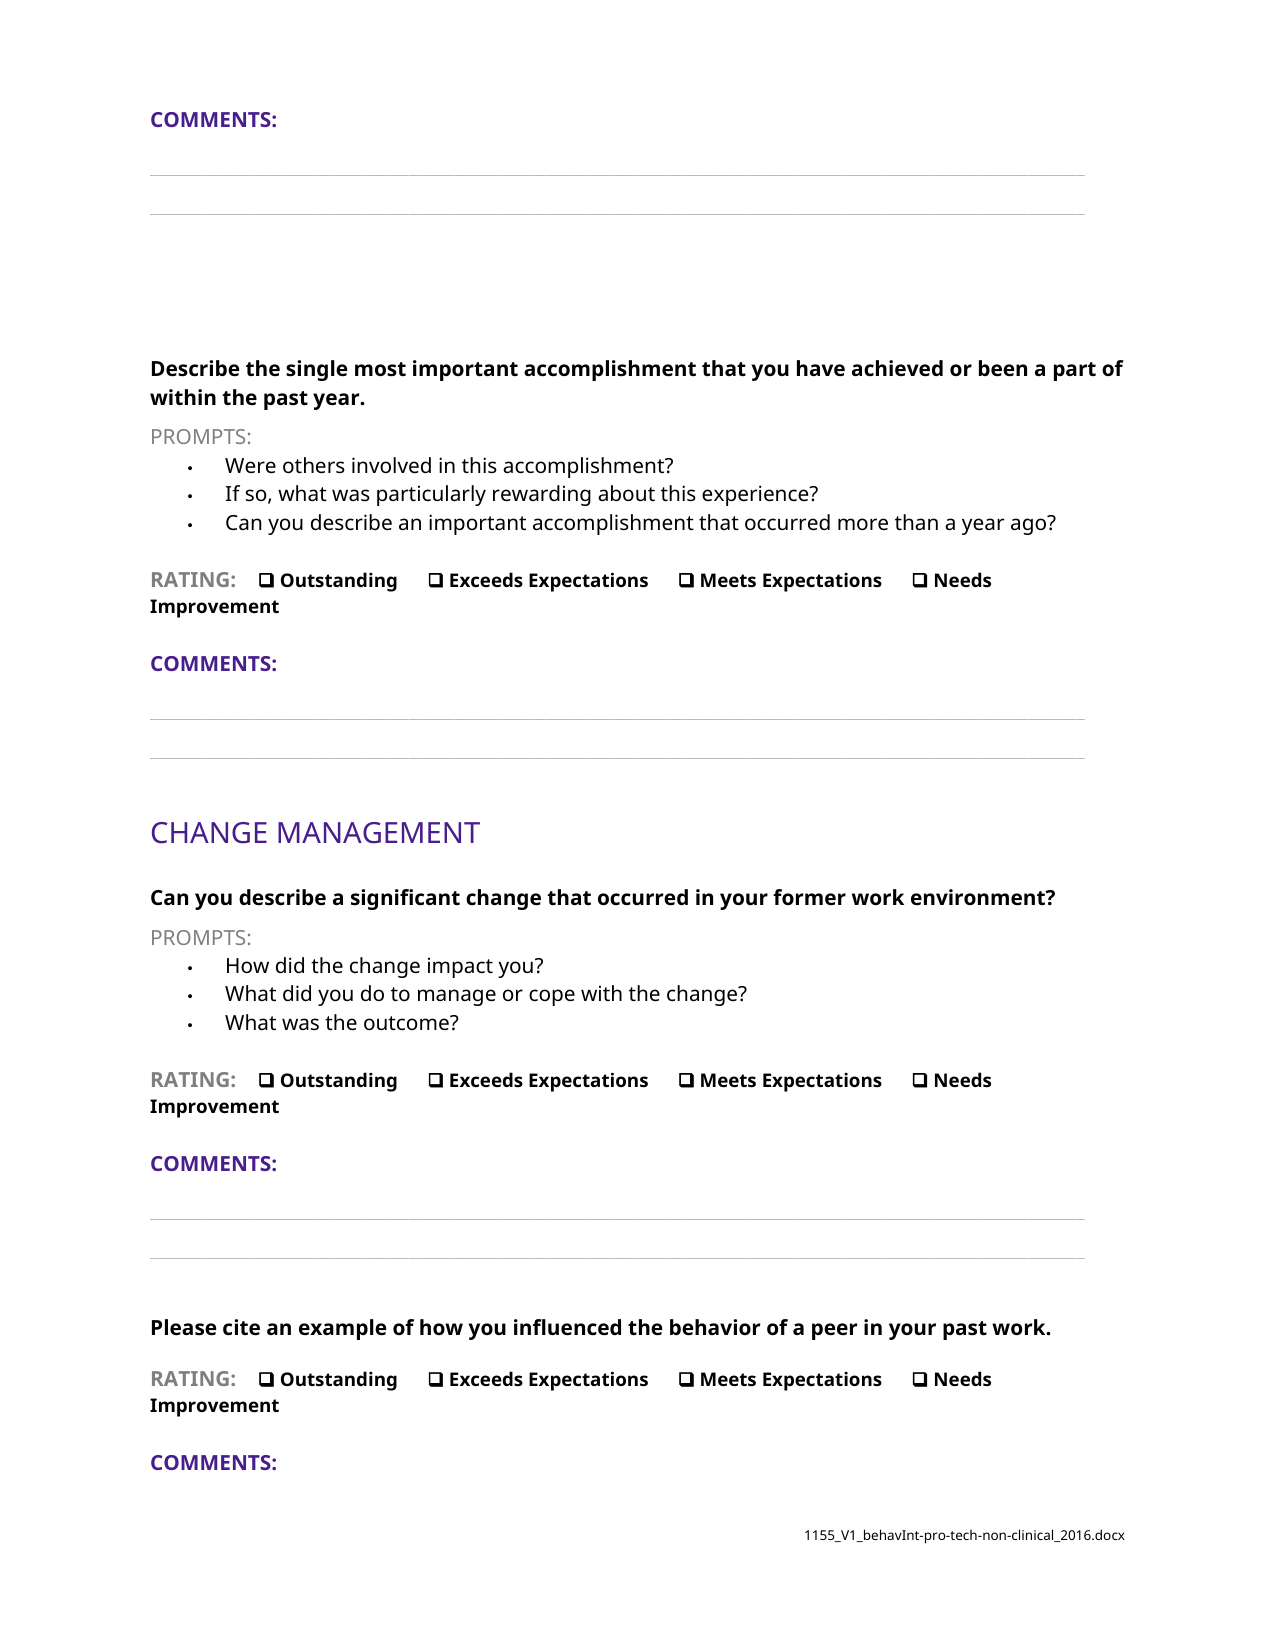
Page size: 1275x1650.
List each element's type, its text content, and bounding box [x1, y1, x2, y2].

text COMMENTS: [150, 1149, 1125, 1178]
text CHANGE MANAGEMENT [150, 813, 1125, 883]
text Please cite an example of how you influenced the behavior of a peer in your past work. [150, 1313, 1125, 1341]
text RATING: Outstanding Exceeds Expectations Meets Expectations Needs Improvement [150, 1341, 1125, 1448]
list What did you do to manage or cope with the change? [187, 979, 1125, 1008]
text Can you describe a significant change that occurred in your former work environment? [150, 883, 1125, 911]
text Describe the single most important accomplishment that you have achieved or been a part of within the past year. PROMPTS: [150, 354, 1125, 451]
list Can you describe an important accomplishment that occurred more than a year ago? [187, 508, 1125, 536]
list How did the change impact you? [187, 951, 1125, 979]
text COMMENTS: [150, 1448, 1125, 1477]
text RATING: Outstanding Exceeds Expectations Meets Expectations Needs Improvement [150, 565, 1125, 649]
text COMMENTS: [150, 106, 1125, 134]
text PROMPTS: [150, 911, 1125, 951]
list What was the outcome? [187, 1008, 1125, 1036]
text RATING: Outstanding Exceeds Expectations Meets Expectations Needs Improvement [150, 1065, 1125, 1149]
list Were others involved in this accomplishment? [187, 451, 1125, 479]
text COMMENTS: [150, 649, 1125, 678]
list If so, what was particularly rewarding about this experience? [187, 479, 1125, 508]
